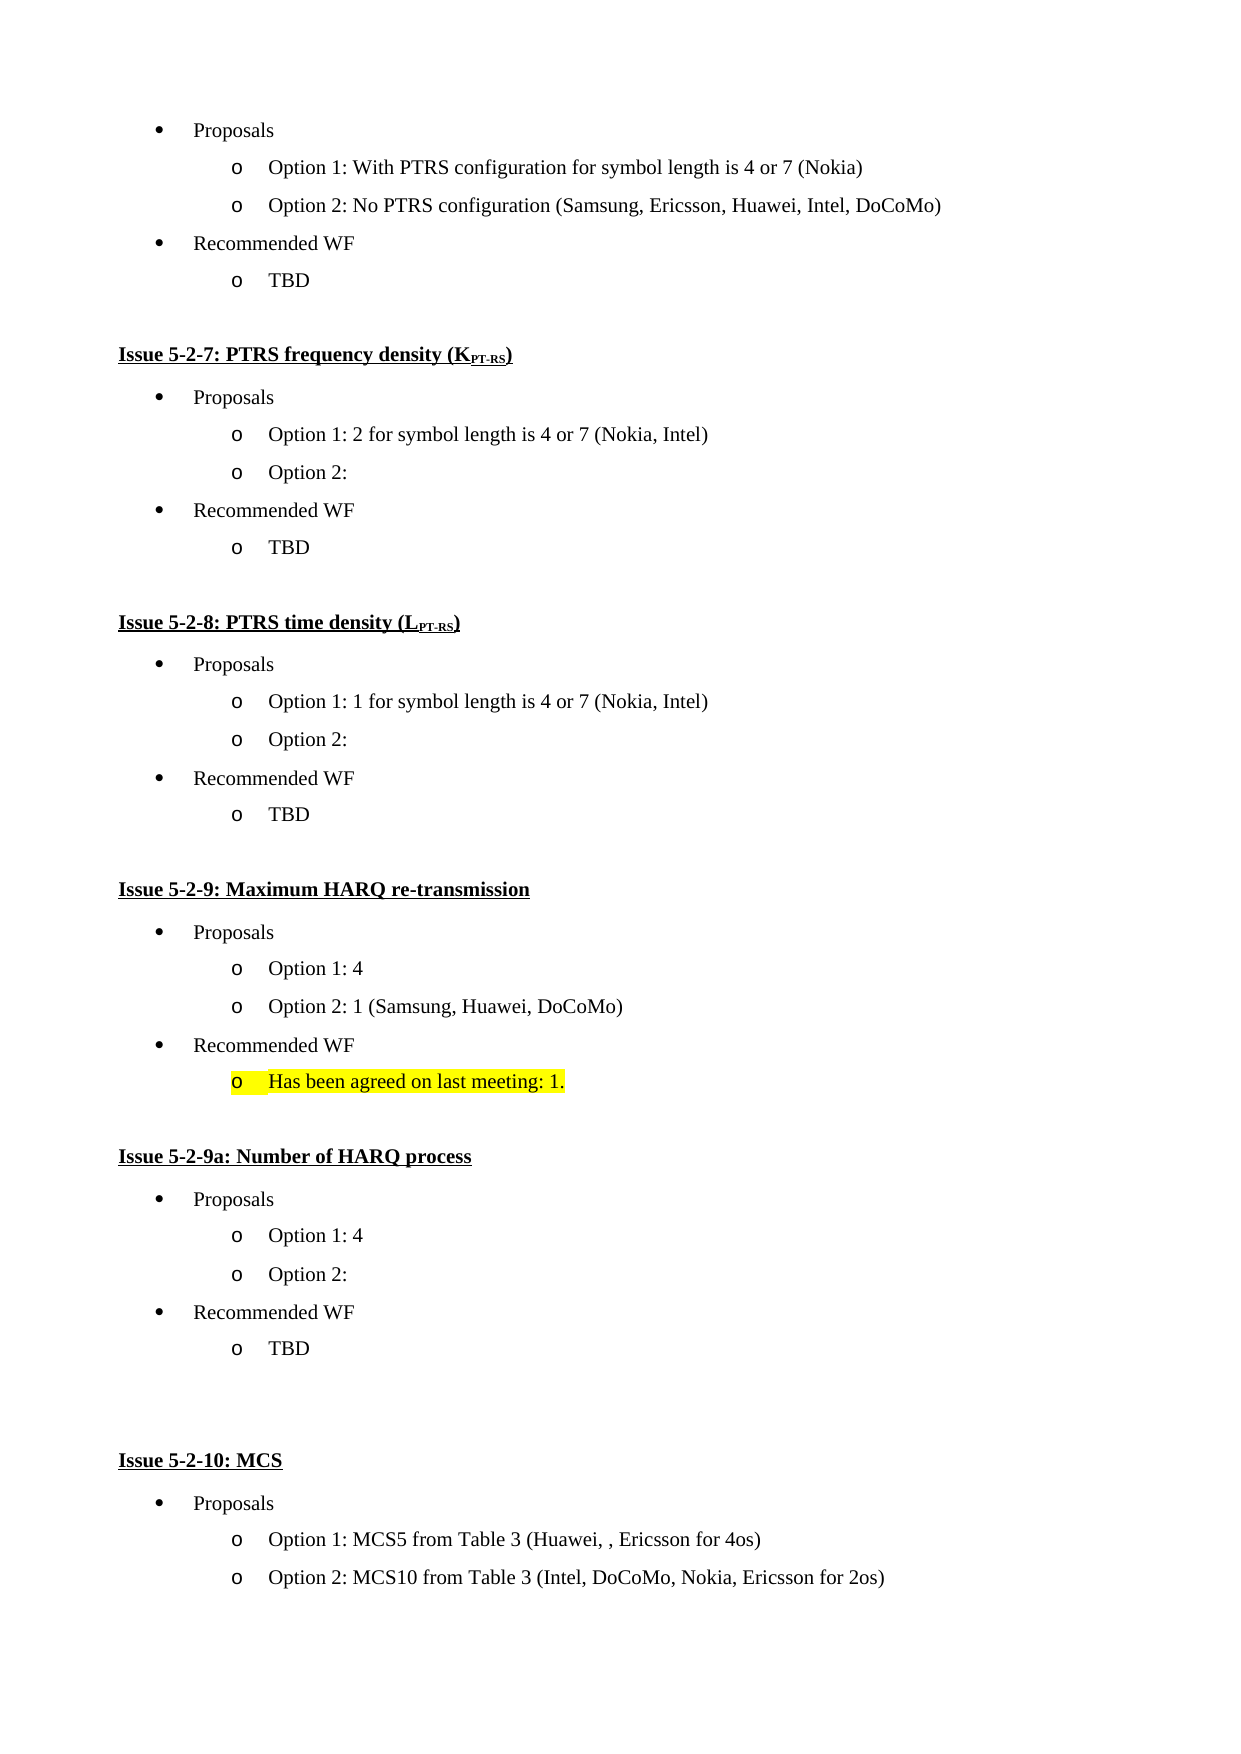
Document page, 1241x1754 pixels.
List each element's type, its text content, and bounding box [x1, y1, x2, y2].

list Recommended WF [156, 231, 1122, 255]
list TBD [231, 1336, 1122, 1362]
list Recommended WF [156, 1033, 1122, 1057]
list TBD [231, 268, 1122, 293]
list Proposals [156, 1187, 1122, 1211]
list Proposals [156, 652, 1122, 676]
list Option 2: MCS10 from Table 3 (Intel, DoCoMo, Nokia, Ericsson for 2os) [231, 1565, 1122, 1591]
list Recommended WF [156, 498, 1122, 522]
list Option 1: 4 [231, 956, 1122, 982]
list Option 2: 1 (Samsung, Huawei, DoCoMo) [231, 994, 1122, 1020]
text Issue 5-2-7: PTRS frequency density (KPT-RS) [118, 342, 1122, 366]
text Issue 5-2-10: MCS [118, 1448, 1122, 1472]
list Option 1: 2 for symbol length is 4 or 7 (Nokia, Intel) [231, 422, 1122, 447]
list Option 1: 1 for symbol length is 4 or 7 (Nokia, Intel) [231, 689, 1122, 715]
list Option 2: [231, 460, 1122, 486]
list Proposals [156, 919, 1122, 944]
text Issue 5-2-8: PTRS time density (LPT-RS) [118, 609, 1122, 634]
list Option 1: 4 [231, 1223, 1122, 1249]
list TBD [231, 535, 1122, 561]
list Option 1: MCS5 from Table 3 (Huawei, , Ericsson for 4os) [231, 1527, 1122, 1553]
list Option 2: [231, 1262, 1122, 1287]
list Recommended WF [156, 1300, 1122, 1324]
list Option 1: With PTRS configuration for symbol length is 4 or 7 (Nokia) [231, 154, 1122, 180]
list Proposals [156, 118, 1122, 142]
list Proposals [156, 1491, 1122, 1514]
list TBD [231, 802, 1122, 828]
list Option 2: No PTRS configuration (Samsung, Ericsson, Huawei, Intel, DoCoMo) [231, 193, 1122, 218]
list Option 2: [231, 727, 1122, 753]
list Recommended WF [156, 765, 1122, 789]
text Issue 5-2-9a: Number of HARQ process [118, 1144, 1122, 1168]
list Proposals [156, 385, 1122, 409]
list Has been agreed on last meeting: 1. [268, 1069, 1122, 1095]
text Issue 5-2-9: Maximum HARQ re-transmission [118, 877, 1122, 901]
